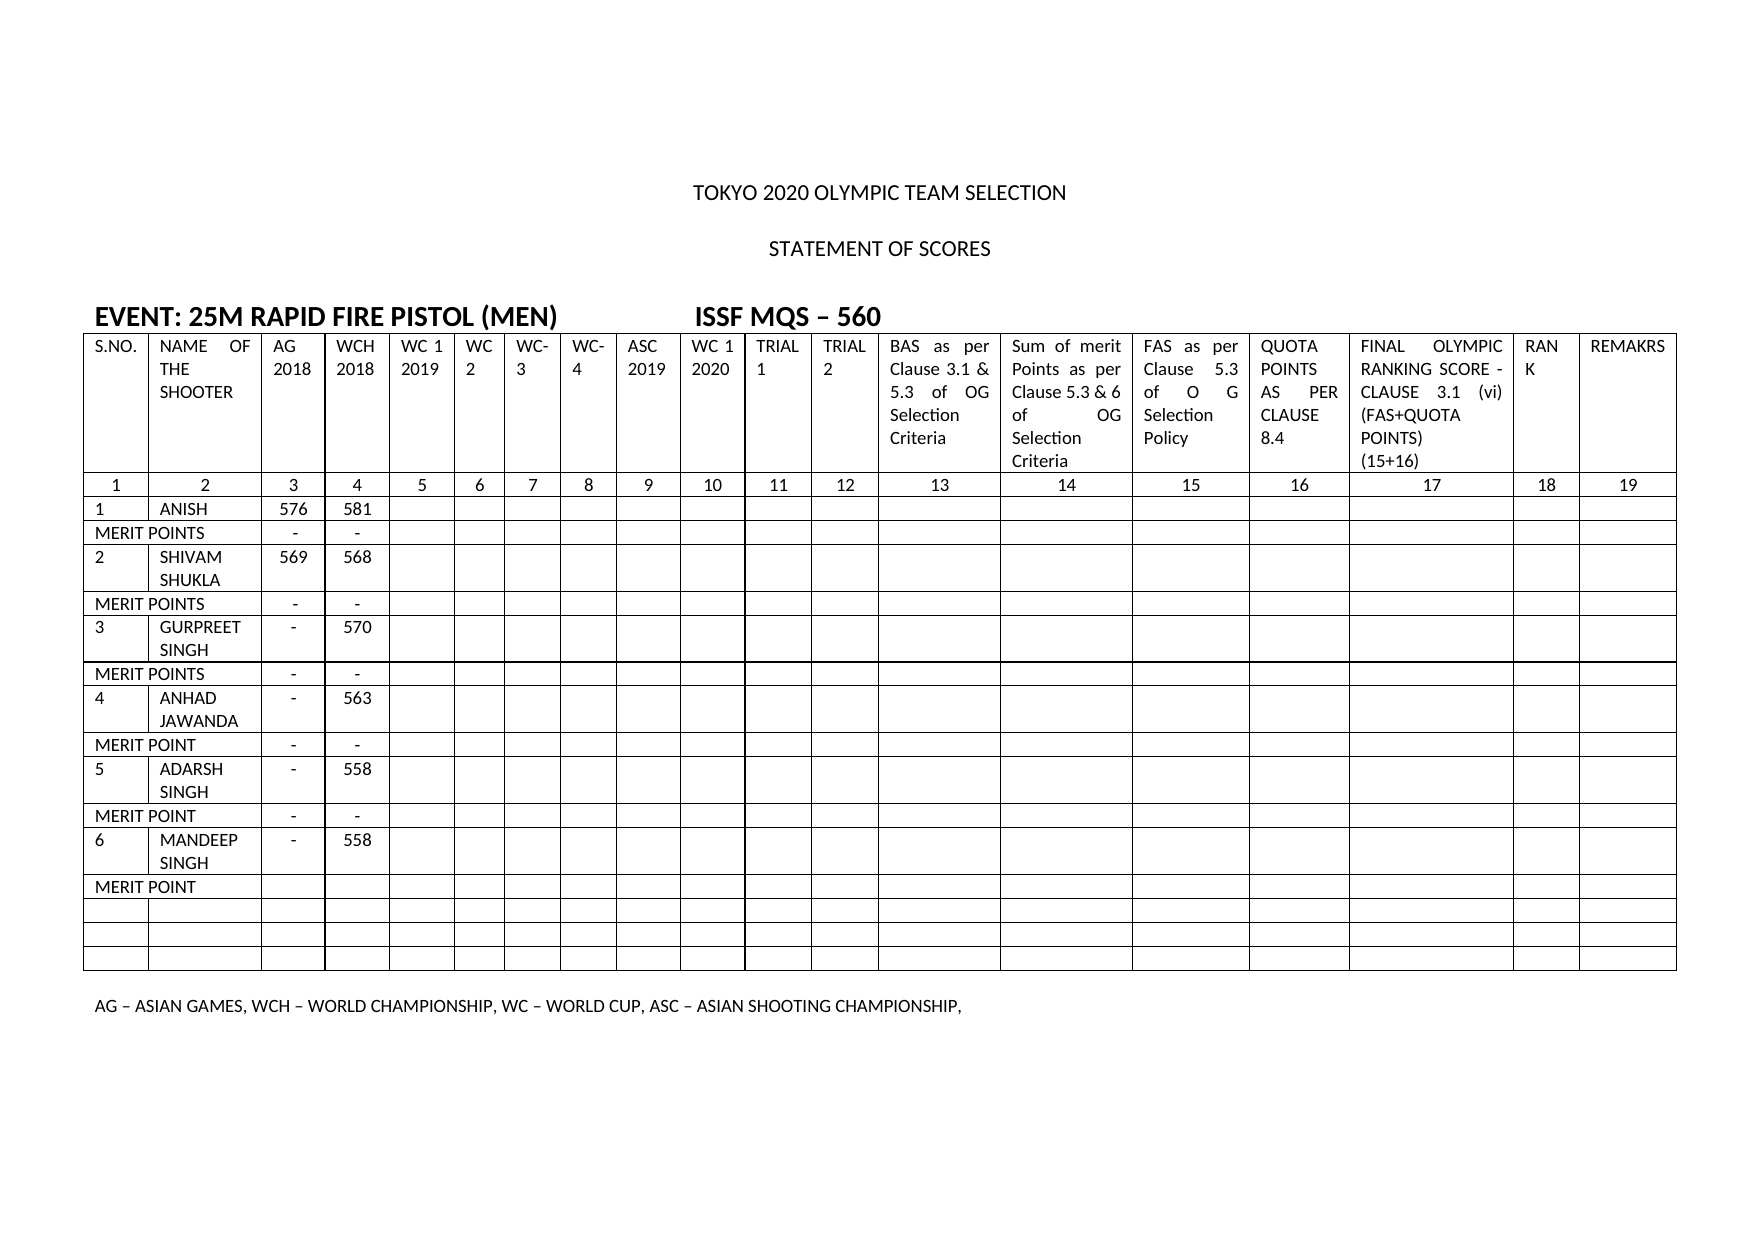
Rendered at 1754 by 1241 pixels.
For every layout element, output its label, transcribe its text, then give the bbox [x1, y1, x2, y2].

table_cell [455, 592, 504, 614]
table_cell [455, 804, 504, 827]
table_cell 1 [84, 473, 148, 496]
table_cell [812, 497, 878, 520]
table_cell [505, 923, 560, 946]
table_cell [812, 545, 878, 591]
table_cell [1250, 616, 1349, 661]
table_cell [1580, 733, 1676, 756]
table_cell [1350, 497, 1513, 520]
table_cell [1133, 875, 1249, 898]
table_cell [1350, 616, 1513, 661]
table_cell 4 [326, 473, 389, 496]
table_cell [1350, 733, 1513, 756]
table_cell [617, 733, 680, 756]
table_cell [1001, 686, 1132, 732]
table_cell [455, 757, 504, 803]
table_cell 7 [505, 473, 560, 496]
table_cell [1580, 804, 1676, 827]
table_cell [455, 616, 504, 661]
table_cell MERIT POINTS [84, 521, 261, 544]
table_cell [561, 757, 616, 803]
table_cell - [262, 757, 324, 803]
table_cell [1514, 923, 1579, 946]
table_cell [1580, 947, 1676, 970]
table_cell [1001, 757, 1132, 803]
table_header WC 1 2019 [390, 334, 454, 472]
table_cell [262, 923, 324, 946]
table_cell [1250, 592, 1349, 614]
table_cell [879, 521, 1000, 544]
table_cell [1133, 545, 1249, 591]
table_header NAME OF THE SHOOTER [149, 334, 261, 472]
table_cell [1514, 899, 1579, 922]
table_cell [505, 828, 560, 874]
table_cell [681, 592, 744, 614]
table_cell [746, 757, 811, 803]
table_cell [1001, 828, 1132, 874]
table_cell [617, 947, 680, 970]
table_cell 17 [1350, 473, 1513, 496]
table_header WCH 2018 [326, 334, 389, 472]
table_cell [561, 923, 616, 946]
table_cell [617, 616, 680, 661]
table_cell [455, 899, 504, 922]
table_cell [561, 875, 616, 898]
table_cell [746, 804, 811, 827]
table_cell 3 [262, 473, 324, 496]
table_cell [1350, 828, 1513, 874]
table_cell [746, 663, 811, 685]
table_cell [681, 521, 744, 544]
table_header FINAL OLYMPIC RANKING SCORE - CLAUSE 3.1 (vi) (FAS+QUOTA POINTS) (15+16) [1350, 334, 1513, 472]
table_cell [1580, 757, 1676, 803]
table_cell [505, 804, 560, 827]
table_cell [1514, 616, 1579, 661]
table_cell MERIT POINTS [84, 592, 261, 614]
table_cell [1350, 663, 1513, 685]
table_cell ANHAD JAWANDA [149, 686, 261, 732]
table_cell [1250, 733, 1349, 756]
table_cell [617, 828, 680, 874]
table_cell [1250, 521, 1349, 544]
table_cell - [326, 521, 389, 544]
table_cell [390, 663, 454, 685]
table_cell MERIT POINT [84, 733, 261, 756]
table_cell [812, 663, 878, 685]
table_cell [455, 497, 504, 520]
table_cell [879, 757, 1000, 803]
table_header RANK [1514, 334, 1579, 472]
table_cell [390, 545, 454, 591]
table_cell [812, 521, 878, 544]
table_cell [326, 923, 389, 946]
table_cell [561, 947, 616, 970]
table_cell [746, 497, 811, 520]
table_cell [1580, 616, 1676, 661]
table_cell [1250, 875, 1349, 898]
table_cell 3 [84, 616, 148, 661]
table_cell SHIVAM SHUKLA [149, 545, 261, 591]
table_cell - [262, 592, 324, 614]
table_cell [455, 545, 504, 591]
table_cell - [326, 733, 389, 756]
table_cell [681, 545, 744, 591]
table_cell 12 [812, 473, 878, 496]
table_cell [1001, 899, 1132, 922]
table_cell [746, 899, 811, 922]
table_cell 558 [326, 757, 389, 803]
table_cell [262, 947, 324, 970]
table_cell [617, 686, 680, 732]
table_cell [1514, 663, 1579, 685]
table_cell [617, 923, 680, 946]
table_cell [1350, 875, 1513, 898]
table_cell [746, 733, 811, 756]
table_cell [390, 923, 454, 946]
table_cell [505, 686, 560, 732]
table_cell - [326, 663, 389, 685]
table_cell - [262, 521, 324, 544]
table_cell [746, 545, 811, 591]
table_cell [1250, 828, 1349, 874]
table_cell [681, 733, 744, 756]
table_cell [1514, 497, 1579, 520]
table_cell [1514, 521, 1579, 544]
table_cell [505, 497, 560, 520]
table_cell [1133, 828, 1249, 874]
table_cell - [262, 616, 324, 661]
table_cell [1133, 804, 1249, 827]
table_cell [1001, 804, 1132, 827]
table_cell [561, 497, 616, 520]
table_cell [1514, 757, 1579, 803]
table_cell [1133, 686, 1249, 732]
table_cell [1250, 899, 1349, 922]
table_cell [149, 899, 261, 922]
table_cell [1001, 616, 1132, 661]
table_cell 15 [1133, 473, 1249, 496]
table_cell [681, 757, 744, 803]
table_cell [561, 899, 616, 922]
table_cell [1250, 923, 1349, 946]
table_cell [390, 947, 454, 970]
table_cell [1133, 757, 1249, 803]
table_header TRIAL 1 [746, 334, 811, 472]
table_cell [1250, 686, 1349, 732]
table_cell 576 [262, 497, 324, 520]
table_cell ANISH [149, 497, 261, 520]
table_cell 570 [326, 616, 389, 661]
table_cell MERIT POINT [84, 804, 261, 827]
table_cell [326, 899, 389, 922]
table_cell [561, 663, 616, 685]
table_cell [1001, 733, 1132, 756]
table_cell - [262, 733, 324, 756]
table_cell [746, 686, 811, 732]
table_cell [455, 923, 504, 946]
table_cell 16 [1250, 473, 1349, 496]
table_header WC 2 [455, 334, 504, 472]
table_cell 8 [561, 473, 616, 496]
table_cell [812, 804, 878, 827]
table_cell [561, 545, 616, 591]
table_cell [455, 663, 504, 685]
table_cell [390, 616, 454, 661]
table_cell 14 [1001, 473, 1132, 496]
table_cell [1250, 804, 1349, 827]
table_cell 19 [1580, 473, 1676, 496]
table_cell [812, 592, 878, 614]
text STATEMENT OF SCORES [94, 234, 1665, 262]
table_cell [746, 521, 811, 544]
table_cell [617, 592, 680, 614]
table_cell [812, 828, 878, 874]
table_cell [812, 899, 878, 922]
table_cell [879, 875, 1000, 898]
table_cell [1580, 545, 1676, 591]
table_cell 2 [149, 473, 261, 496]
table_cell [879, 686, 1000, 732]
table_cell [1580, 686, 1676, 732]
table_cell [561, 521, 616, 544]
table_cell - [262, 686, 324, 732]
table_cell - [262, 663, 324, 685]
table_cell [1580, 899, 1676, 922]
table_cell [681, 616, 744, 661]
table_cell [617, 521, 680, 544]
table_cell [812, 733, 878, 756]
table_cell - [326, 592, 389, 614]
table_cell [390, 828, 454, 874]
table_cell [1580, 592, 1676, 614]
table_cell [455, 828, 504, 874]
table_cell [746, 875, 811, 898]
table_cell [561, 686, 616, 732]
table_cell [879, 947, 1000, 970]
table_cell [1514, 947, 1579, 970]
table_cell [561, 616, 616, 661]
table_cell [390, 899, 454, 922]
table_cell [1514, 592, 1579, 614]
table_cell [617, 757, 680, 803]
table_cell [617, 497, 680, 520]
table_cell [390, 757, 454, 803]
table_cell [390, 521, 454, 544]
table_cell [1350, 757, 1513, 803]
table_cell - [326, 804, 389, 827]
table_cell [561, 592, 616, 614]
table_cell [1133, 521, 1249, 544]
table_cell [455, 686, 504, 732]
table_cell [1250, 947, 1349, 970]
table_cell [390, 592, 454, 614]
table_cell [746, 923, 811, 946]
table_cell 2 [84, 545, 148, 591]
table_cell [561, 733, 616, 756]
table_cell [879, 804, 1000, 827]
table_cell [879, 828, 1000, 874]
table_cell [505, 757, 560, 803]
table_cell [812, 686, 878, 732]
table_cell [561, 828, 616, 874]
table_cell [1514, 686, 1579, 732]
table_cell [1133, 947, 1249, 970]
table_cell [681, 875, 744, 898]
table_cell [617, 804, 680, 827]
table_cell [1001, 497, 1132, 520]
table_cell [1350, 521, 1513, 544]
table_cell [746, 592, 811, 614]
table_cell 558 [326, 828, 389, 874]
table_cell [879, 497, 1000, 520]
table_cell 10 [681, 473, 744, 496]
table_cell [812, 757, 878, 803]
table_cell [84, 923, 148, 946]
table_cell [505, 521, 560, 544]
table_cell [390, 686, 454, 732]
table_cell [390, 804, 454, 827]
table_cell [1250, 545, 1349, 591]
table_cell [879, 733, 1000, 756]
table_cell [1001, 521, 1132, 544]
table_cell [746, 947, 811, 970]
text EVENT: 25M RAPID FIRE PISTOL (MEN) ISSF MQS – 560 [94, 298, 1665, 333]
table_cell [1133, 663, 1249, 685]
table_cell [84, 947, 148, 970]
table_cell [505, 733, 560, 756]
table_cell [1001, 545, 1132, 591]
table_cell [681, 947, 744, 970]
table_cell [1133, 497, 1249, 520]
table_cell [149, 923, 261, 946]
table_cell [455, 875, 504, 898]
table_cell [1250, 757, 1349, 803]
table_cell [1001, 947, 1132, 970]
table_cell 13 [879, 473, 1000, 496]
table_cell [1350, 899, 1513, 922]
table_cell [746, 616, 811, 661]
table_cell [879, 592, 1000, 614]
table_cell [617, 663, 680, 685]
table_cell [812, 947, 878, 970]
table_cell 563 [326, 686, 389, 732]
table_cell [1250, 663, 1349, 685]
table_cell [617, 899, 680, 922]
table_cell [879, 663, 1000, 685]
table_cell [262, 899, 324, 922]
table_header ASC 2019 [617, 334, 680, 472]
table_cell [681, 899, 744, 922]
table_cell [681, 686, 744, 732]
table_cell [1250, 497, 1349, 520]
table_cell [1580, 923, 1676, 946]
table_cell [617, 875, 680, 898]
table_cell [1350, 923, 1513, 946]
table_cell [879, 923, 1000, 946]
table_cell [812, 923, 878, 946]
table_cell [1133, 733, 1249, 756]
table_cell [505, 899, 560, 922]
table_cell [1133, 923, 1249, 946]
table_cell 6 [455, 473, 504, 496]
table_cell [1350, 947, 1513, 970]
table_header REMAKRS [1580, 334, 1676, 472]
table_cell [1580, 521, 1676, 544]
table_cell 18 [1514, 473, 1579, 496]
table_cell [390, 497, 454, 520]
table_header TRIAL 2 [812, 334, 878, 472]
table_header WC-3 [505, 334, 560, 472]
table_cell [84, 899, 148, 922]
table_cell [1350, 804, 1513, 827]
table_cell [812, 875, 878, 898]
table_cell [681, 923, 744, 946]
table_header AG 2018 [262, 334, 324, 472]
table_cell - [262, 828, 324, 874]
table_cell [561, 804, 616, 827]
table_cell MANDEEP SINGH [149, 828, 261, 874]
table_cell [326, 875, 389, 898]
table_cell [681, 497, 744, 520]
table_cell [1580, 828, 1676, 874]
table_cell [1350, 686, 1513, 732]
table_cell [455, 521, 504, 544]
table_cell [1133, 616, 1249, 661]
table_cell 6 [84, 828, 148, 874]
table_cell [326, 947, 389, 970]
table_cell [1350, 545, 1513, 591]
table_cell [505, 663, 560, 685]
table_cell [505, 545, 560, 591]
table_cell [681, 804, 744, 827]
table_cell 1 [84, 497, 148, 520]
table_cell [681, 663, 744, 685]
table_cell [505, 875, 560, 898]
table_header BAS as per Clause 3.1 & 5.3 of OG Selection Criteria [879, 334, 1000, 472]
table_cell [505, 947, 560, 970]
table_cell 5 [390, 473, 454, 496]
table_cell 568 [326, 545, 389, 591]
table_cell [617, 545, 680, 591]
table_cell [505, 616, 560, 661]
table_cell 569 [262, 545, 324, 591]
table_header Sum of merit Points as per Clause 5.3 & 6 of OG Selection Criteria [1001, 334, 1132, 472]
table_cell [746, 828, 811, 874]
table_cell GURPREET SINGH [149, 616, 261, 661]
table_cell 11 [746, 473, 811, 496]
table_cell [390, 875, 454, 898]
table_cell [879, 545, 1000, 591]
table_cell [1514, 828, 1579, 874]
table_cell [1001, 923, 1132, 946]
table_cell [390, 733, 454, 756]
table_cell [149, 947, 261, 970]
table_cell MERIT POINT [84, 875, 261, 898]
table_header WC 1 2020 [681, 334, 744, 472]
table_header WC-4 [561, 334, 616, 472]
table_cell [1580, 497, 1676, 520]
table_cell [455, 947, 504, 970]
table_cell [812, 616, 878, 661]
table_cell [505, 592, 560, 614]
table_cell [1133, 592, 1249, 614]
table_cell [1001, 592, 1132, 614]
table_cell - [262, 804, 324, 827]
table_cell 5 [84, 757, 148, 803]
table_cell [262, 875, 324, 898]
text TOKYO 2020 OLYMPIC TEAM SELECTION [94, 178, 1665, 206]
table_cell [879, 616, 1000, 661]
table_cell [1350, 592, 1513, 614]
table_cell [879, 899, 1000, 922]
table_cell [1580, 875, 1676, 898]
table_cell 581 [326, 497, 389, 520]
table_cell MERIT POINTS [84, 663, 261, 685]
table_cell [455, 733, 504, 756]
table_cell [1514, 733, 1579, 756]
table_cell [681, 828, 744, 874]
table_cell 9 [617, 473, 680, 496]
table_cell [1514, 875, 1579, 898]
table_cell 4 [84, 686, 148, 732]
table_cell [1514, 545, 1579, 591]
table_header QUOTA POINTS AS PER CLAUSE 8.4 [1250, 334, 1349, 472]
table_header S.NO. [84, 334, 148, 472]
text AG – ASIAN GAMES, WCH – WORLD CHAMPIONSHIP, WC – WORLD CUP, ASC – ASIAN SHOOTING CHAMPIONSHIP, [94, 994, 1665, 1017]
table_cell ADARSH SINGH [149, 757, 261, 803]
table_cell [1580, 663, 1676, 685]
table_cell [1001, 663, 1132, 685]
table_cell [1514, 804, 1579, 827]
table_cell [1133, 899, 1249, 922]
table_cell [1001, 875, 1132, 898]
table_header FAS as per Clause 5.3 of O G Selection Policy [1133, 334, 1249, 472]
